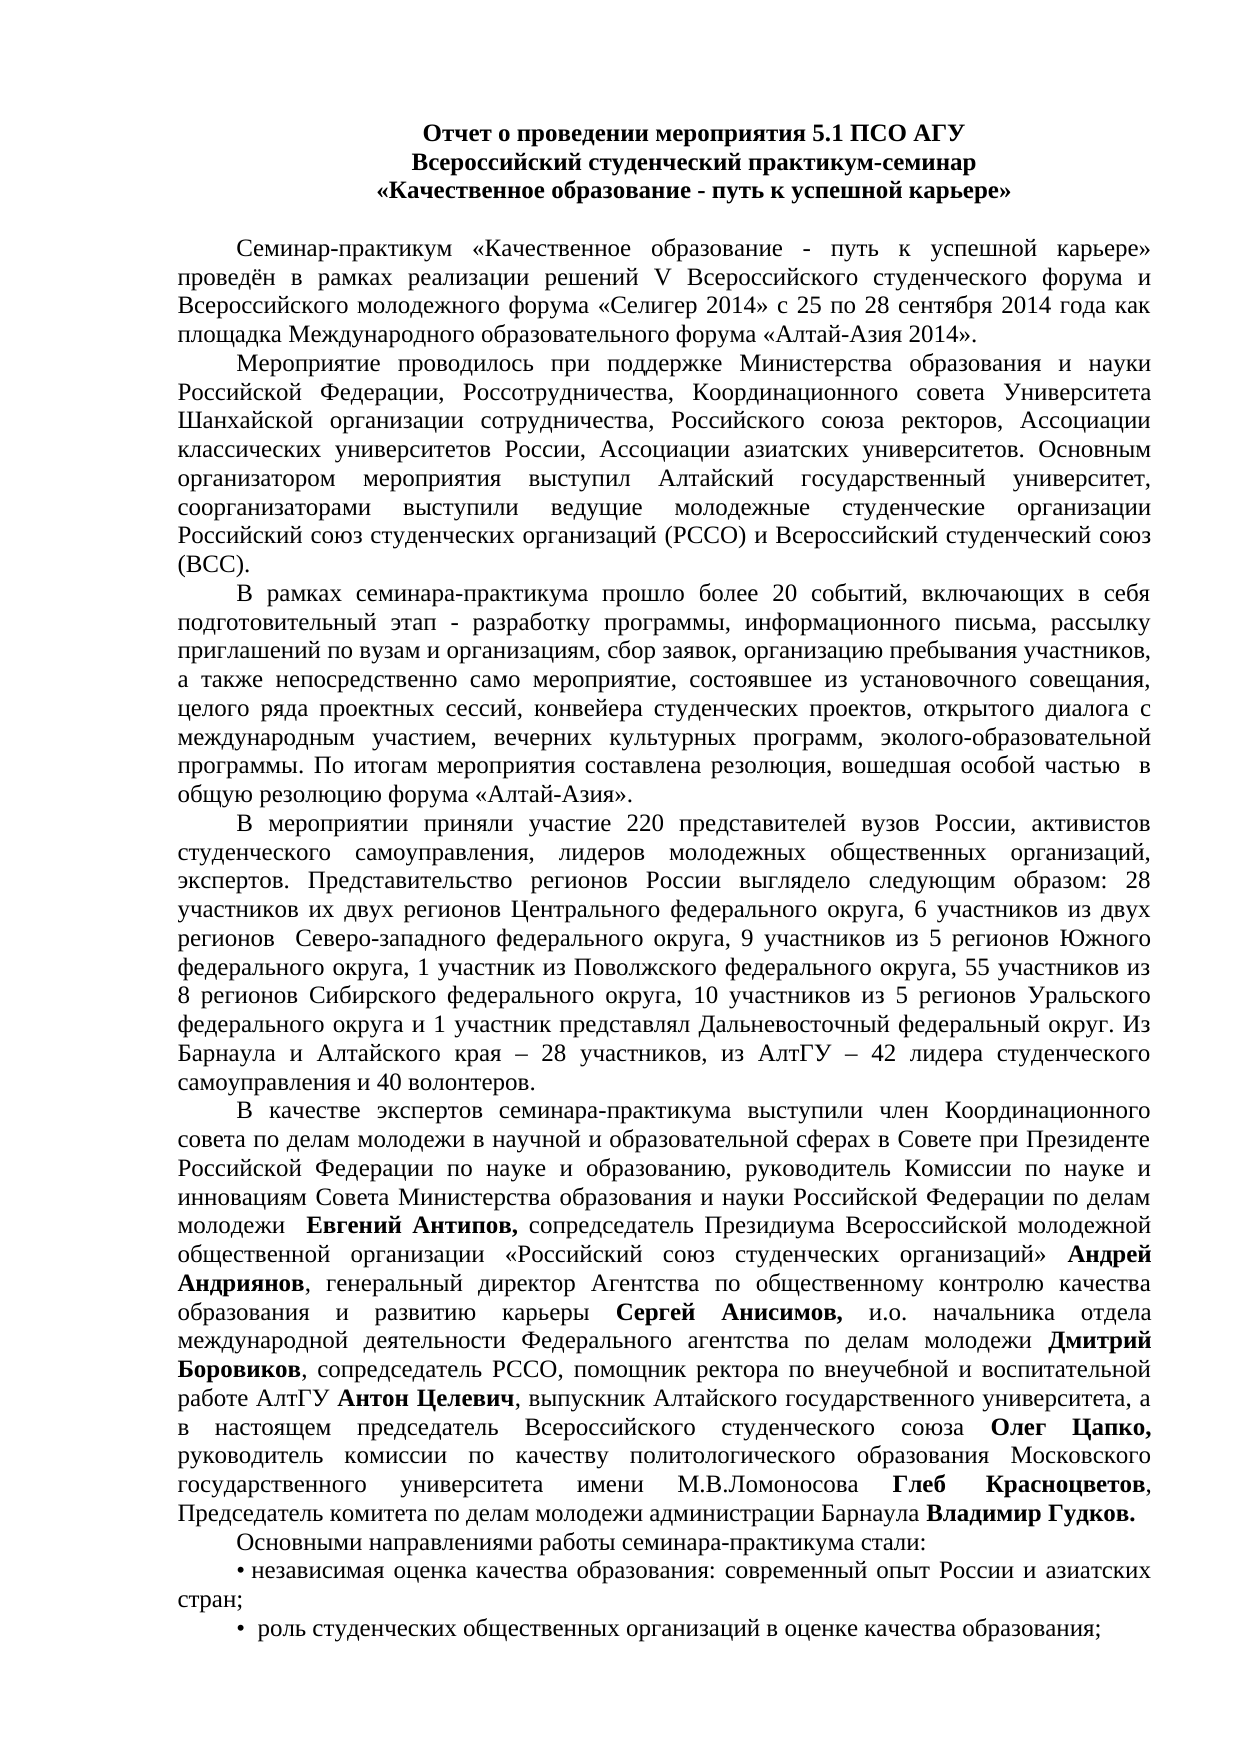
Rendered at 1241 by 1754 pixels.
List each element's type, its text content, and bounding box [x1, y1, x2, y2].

text «Качественное образование - путь к успешной карьере» [177, 176, 1152, 204]
text Мероприятие проводилось при поддержке Министерства образования и науки Российской Федерации, Россотрудничества, Координационного совета Университета Шанхайской организации сотрудничества, Российского союза ректоров, Ассоциации классических университетов России, Ассоциации азиатских университетов. Основным организатором мероприятия выступил Алтайский государственный университет, соорганизаторами выступили ведущие молодежные студенческие организации Российский союз студенческих организаций (РССО) и Всероссийский студенческий союз (ВСС). [177, 348, 1152, 578]
text Отчет о проведении мероприятия 5.1 ПСО АГУ [177, 118, 1152, 147]
text Семинар-практикум «Качественное образование - путь к успешной карьере» проведён в рамках реализации решений V Всероссийского студенческого форума и Всероссийского молодежного форума «Селигер 2014» с 25 по 28 сентября 2014 года как площадка Международного образовательного форума «Алтай-Азия 2014». [177, 233, 1152, 348]
text Основными направлениями работы семинара-практикума стали: [177, 1527, 1152, 1556]
text В рамках семинара-практикума прошло более 20 событий, включающих в себя подготовительный этап - разработку программы, информационного письма, рассылку приглашений по вузам и организациям, сбор заявок, организацию пребывания участников, а также непосредственно само мероприятие, состоявшее из установочного совещания, целого ряда проектных сессий, конвейера студенческих проектов, открытого диалога с международным участием, вечерних культурных программ, эколого-образовательной программы. По итогам мероприятия составлена резолюция, вошедшая особой частью в общую резолюцию форума «Алтай-Азия». [177, 578, 1152, 808]
text Всероссийский студенческий практикум-семинар [177, 147, 1152, 176]
text В мероприятии приняли участие 220 представителей вузов России, активистов студенческого самоуправления, лидеров молодежных общественных организаций, экспертов. Представительство регионов России выглядело следующим образом: 28 участников их двух регионов Центрального федерального округа, 6 участников из двух регионов Северо-западного федерального округа, 9 участников из 5 регионов Южного федерального округа, 1 участник из Поволжского федерального округа, 55 участников из 8 регионов Сибирского федерального округа, 10 участников из 5 регионов Уральского федерального округа и 1 участник представлял Дальневосточный федеральный округ. Из Барнаула и Алтайского края – 28 участников, из АлтГУ – 42 лидера студенческого самоуправления и 40 волонтеров. [177, 808, 1152, 1096]
text • роль студенческих общественных организаций в оценке качества образования; [177, 1613, 1152, 1642]
text • независимая оценка качества образования: современный опыт России и азиатских стран; [177, 1556, 1152, 1613]
text В качестве экспертов семинара-практикума выступили член Координационного совета по делам молодежи в научной и образовательной сферах в Совете при Президенте Российской Федерации по науке и образованию, руководитель Комиссии по науке и инновациям Совета Министерства образования и науки Российской Федерации по делам молодежи Евгений Антипов, сопредседатель Президиума Всероссийской молодежной общественной организации «Российский союз студенческих организаций» Андрей Андриянов, генеральный директор Агентства по общественному контролю качества образования и развитию карьеры Сергей Анисимов, и.о. начальника отдела международной деятельности Федерального агентства по делам молодежи Дмитрий Боровиков, сопредседатель РССО, помощник ректора по внеучебной и воспитательной работе АлтГУ Антон Целевич, выпускник Алтайского государственного университета, а в настоящем председатель Всероссийского студенческого союза Олег Цапко, руководитель комиссии по качеству политологического образования Московского государственного университета имени М.В.Ломоносова Глеб Красноцветов, Председатель комитета по делам молодежи администрации Барнаула Владимир Гудков. [177, 1096, 1152, 1527]
